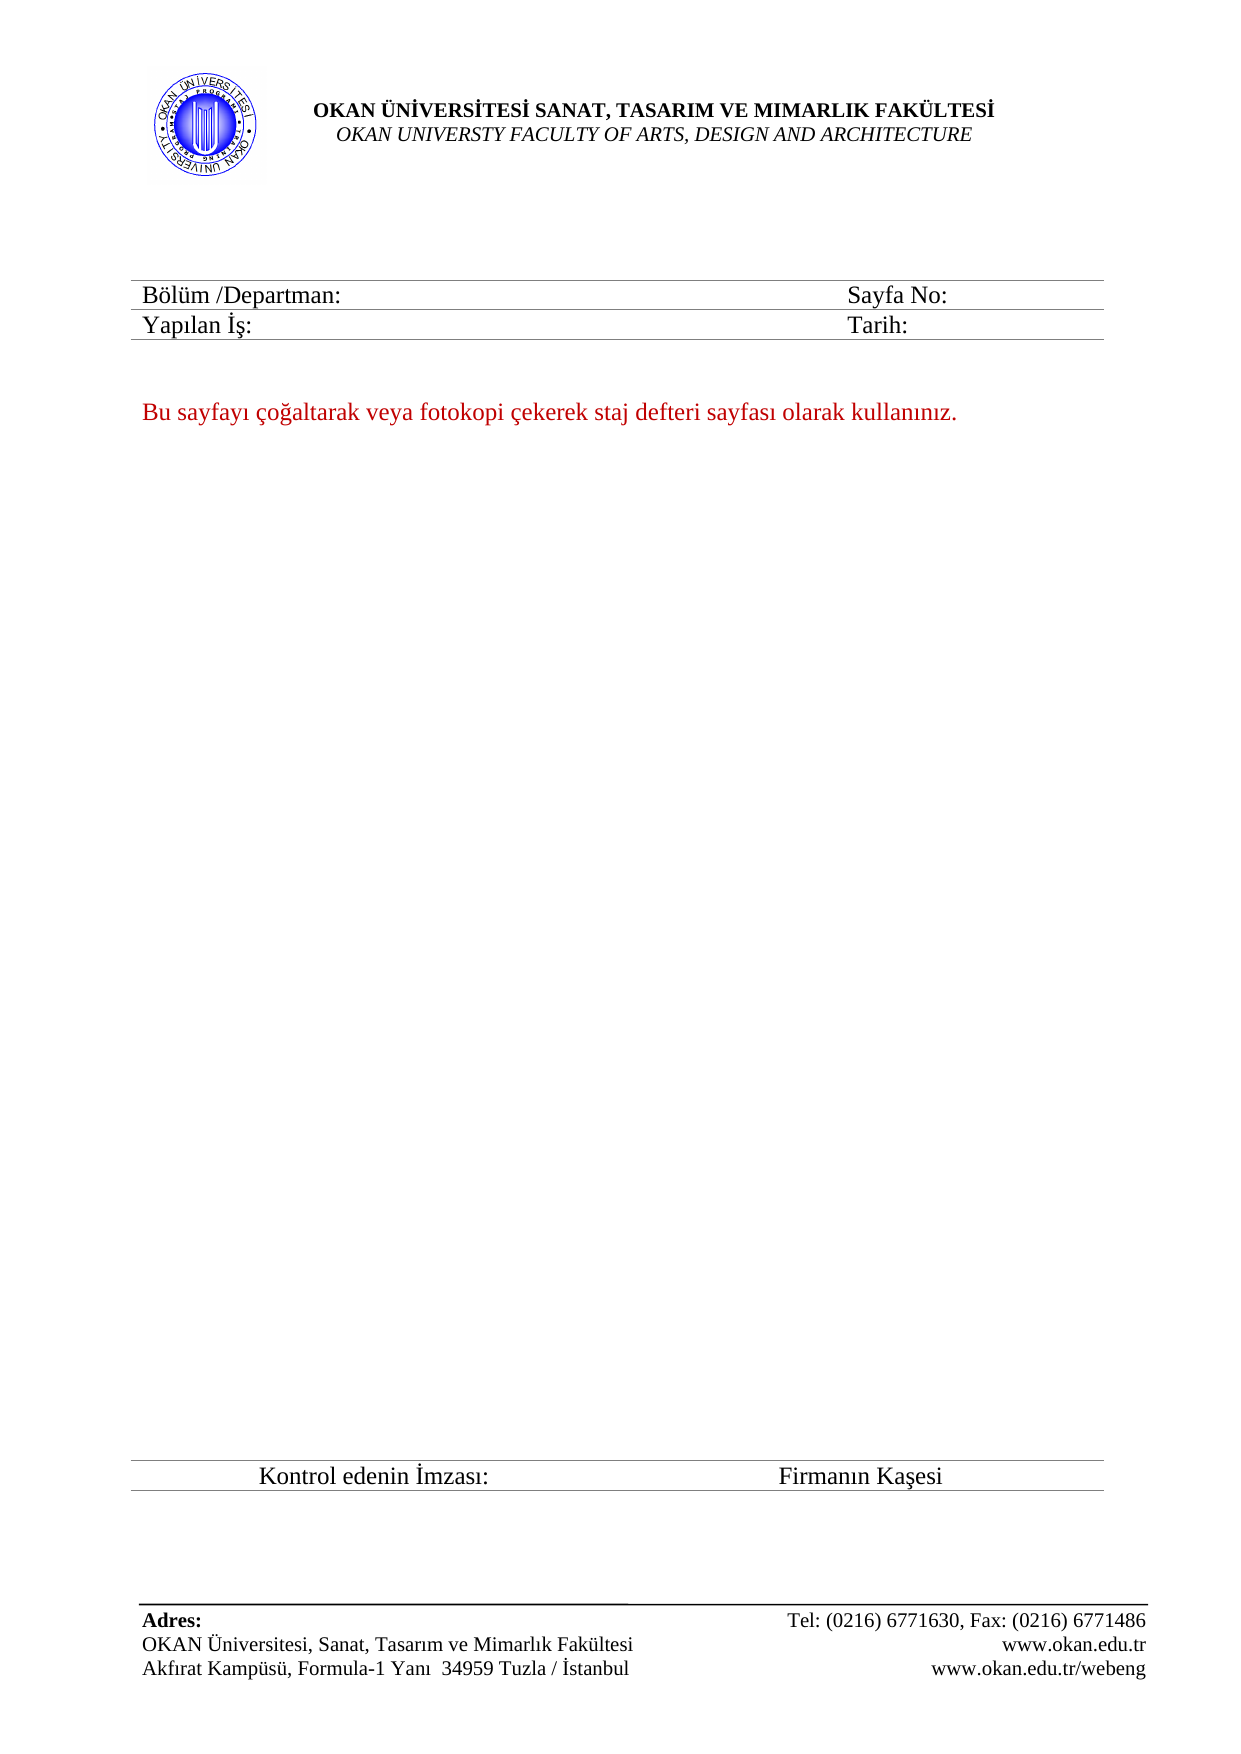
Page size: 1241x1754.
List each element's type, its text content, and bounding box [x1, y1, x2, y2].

table_header Bölüm /Departman: [131, 281, 836, 309]
picture [146, 66, 267, 185]
table_header Sayfa No: [836, 281, 1104, 309]
table_cell Bu sayfayı çoğaltarak veya fotokopi çekerek staj defteri sayfası olarak kullanınız. [131, 340, 1104, 1460]
table_cell Tarih: [836, 310, 1104, 339]
table_cell Kontrol edenin İmzası: [131, 1461, 617, 1490]
table_cell Firmanın Kaşesi [617, 1461, 1104, 1490]
table_cell Yapılan İş: [131, 310, 836, 339]
